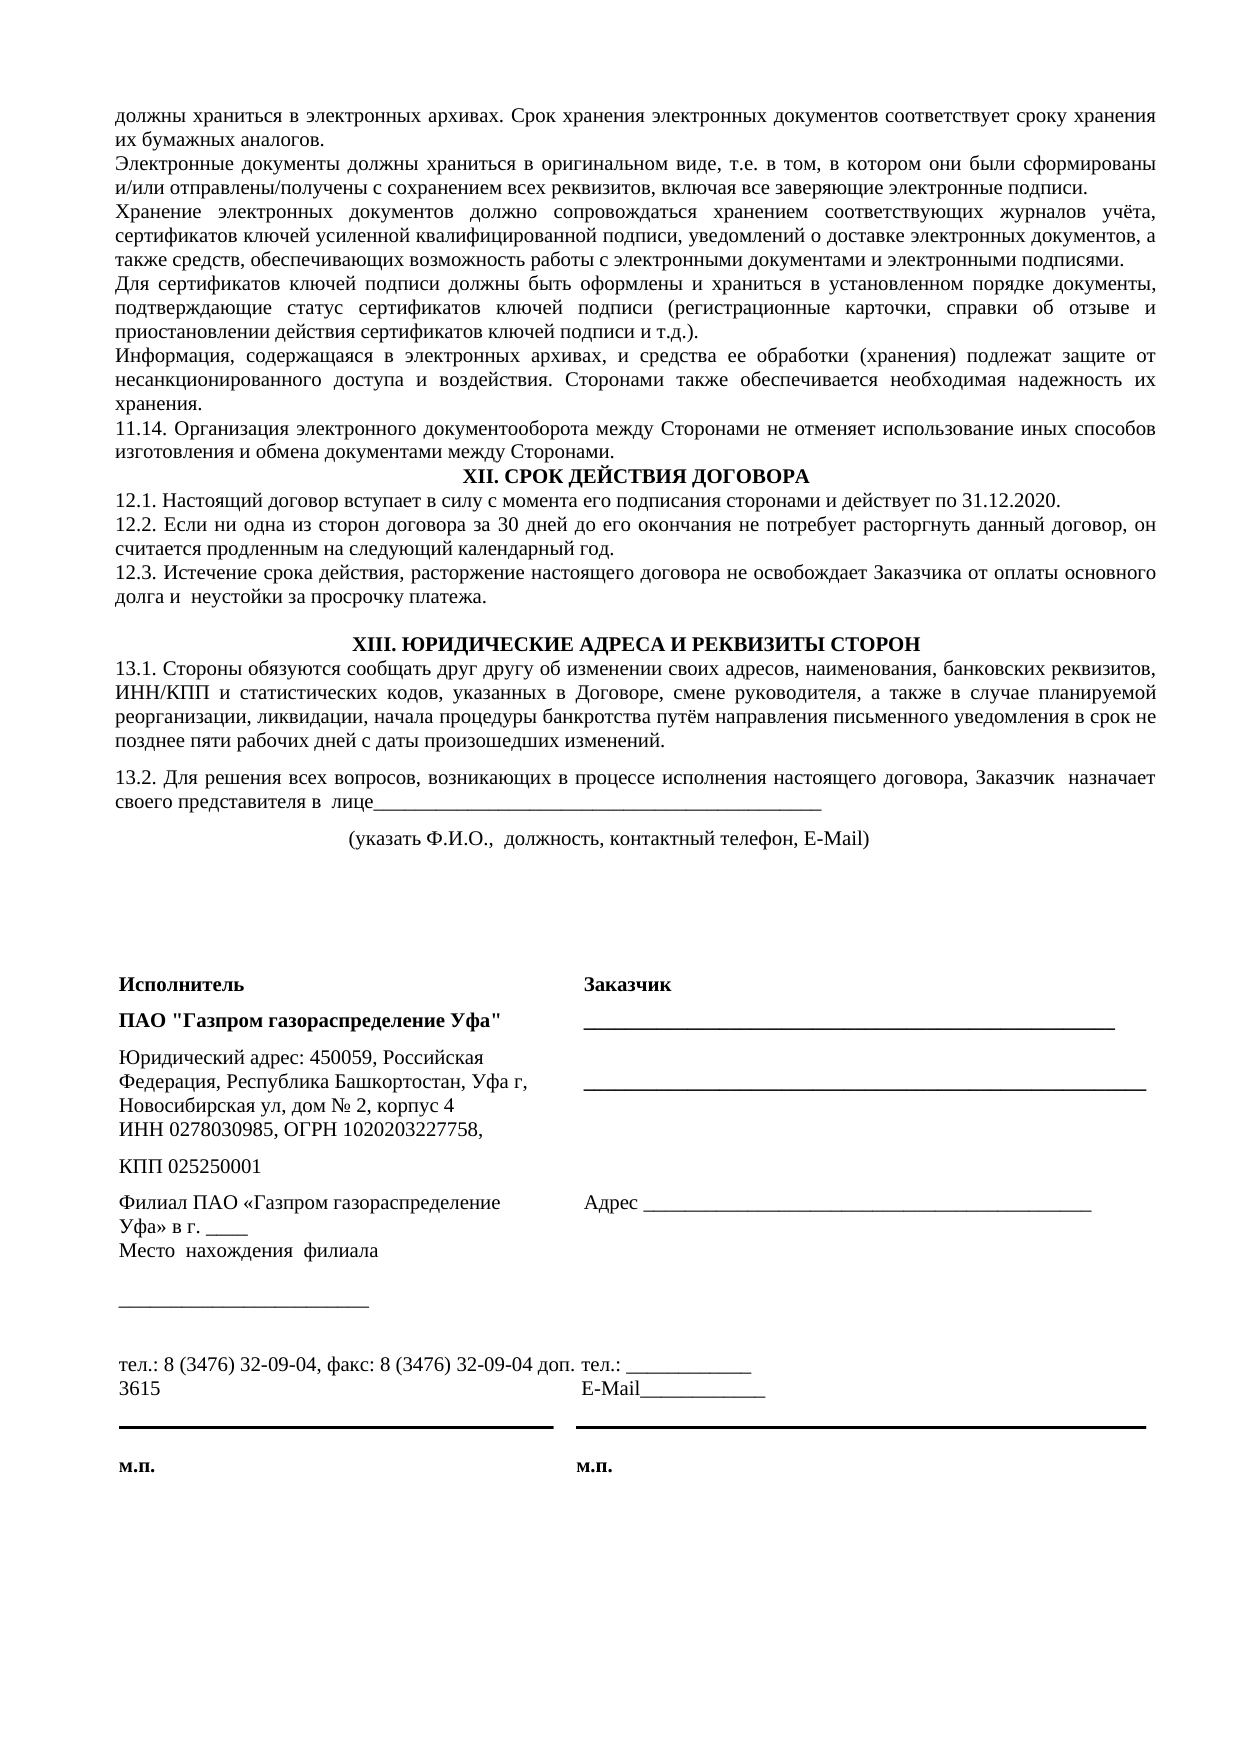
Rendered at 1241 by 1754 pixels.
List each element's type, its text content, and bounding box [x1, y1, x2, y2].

text Информация, содержащаяся в электронных архивах, и средства ее обработки (хранения) подлежат защите от несанкционированного доступа и воздействия. Сторонами также обеспечивается необходимая надежность их хранения. [115, 343, 1157, 415]
table_header Заказчик [565, 862, 1157, 1008]
table_cell ПАО "Газпром газораспределение Уфа" [108, 1008, 565, 1045]
text 12.3. Истечение срока действия, расторжение настоящего договора не освобождает Заказчика от оплаты основного долга и неустойки за просрочку платежа. [115, 560, 1157, 608]
table_cell м.п. [565, 1400, 1157, 1477]
text XIII. ЮРИДИЧЕСКИЕ АДРЕСА И РЕКВИЗИТЫ СТОРОН [115, 632, 1157, 656]
table_cell тел.: ____________ Е-Mail____________ [565, 1352, 1157, 1400]
table_cell Юридический адрес: 450059, Российская Федерация, Республика Башкортостан, Уфа г, Новосибирская ул, дом № 2, корпус 4 ИНН 0278030985, ОГРН 1020203227758, КПП 025250001 [108, 1045, 565, 1190]
text 13.2. Для решения всех вопросов, возникающих в процессе исполнения настоящего договора, Заказчик назначает своего представителя в лице___________________________________________ [115, 765, 1157, 813]
table_cell ___________________________________________________ ______________________________________________________ [565, 1008, 1157, 1190]
text XII. СРОК ДЕЙСТВИЯ ДОГОВОРА [115, 463, 1157, 488]
table_cell Филиал ПАО «Газпром газораспределение Уфа» в г. ____ Место нахождения филиала ________________________ [108, 1190, 565, 1352]
table_header Исполнитель [108, 862, 565, 1008]
text Хранение электронных документов должно сопровождаться хранением соответствующих журналов учёта, сертификатов ключей усиленной квалифицированной подписи, уведомлений о доставке электронных документов, а также средств, обеспечивающих возможность работы с электронными документами и электронными подписями. [115, 199, 1157, 271]
text 12.1. Настоящий договор вступает в силу с момента его подписания сторонами и действует по 31.12.2020. [115, 488, 1157, 512]
text 12.2. Если ни одна из сторон договора за 30 дней до его окончания не потребует расторгнуть данный договор, он считается продленным на следующий календарный год. [115, 512, 1157, 560]
text 11.14. Организация электронного документооборота между Сторонами не отменяет использование иных способов изготовления и обмена документами между Сторонами. [115, 415, 1157, 463]
table_cell тел.: 8 (3476) 32-09-04, факс: 8 (3476) 32-09-04 доп. 3615 [108, 1352, 565, 1400]
text Электронные документы должны храниться в оригинальном виде, т.е. в том, в котором они были сформированы и/или отправлены/получены с сохранением всех реквизитов, включая все заверяющие электронные подписи. [115, 151, 1157, 199]
table_cell м.п. [108, 1400, 565, 1477]
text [115, 103, 1157, 151]
table_cell Адрес ___________________________________________ [565, 1190, 1157, 1352]
text 13.1. Стороны обязуются сообщать друг другу об изменении своих адресов, наименования, банковских реквизитов, ИНН/КПП и статистических кодов, указанных в Договоре, смене руководителя, а также в случае планируемой реорганизации, ликвидации, начала процедуры банкротства путём направления письменного уведомления в срок не позднее пяти рабочих дней с даты произошедших изменений. [115, 656, 1157, 752]
text Для сертификатов ключей подписи должны быть оформлены и храниться в установленном порядке документы, подтверждающие статус сертификатов ключей подписи (регистрационные карточки, справки об отзыве и приостановлении действия сертификатов ключей подписи и т.д.). [115, 271, 1157, 343]
text (указать Ф.И.О., должность, контактный телефон, Е-Mail) [171, 825, 1157, 849]
